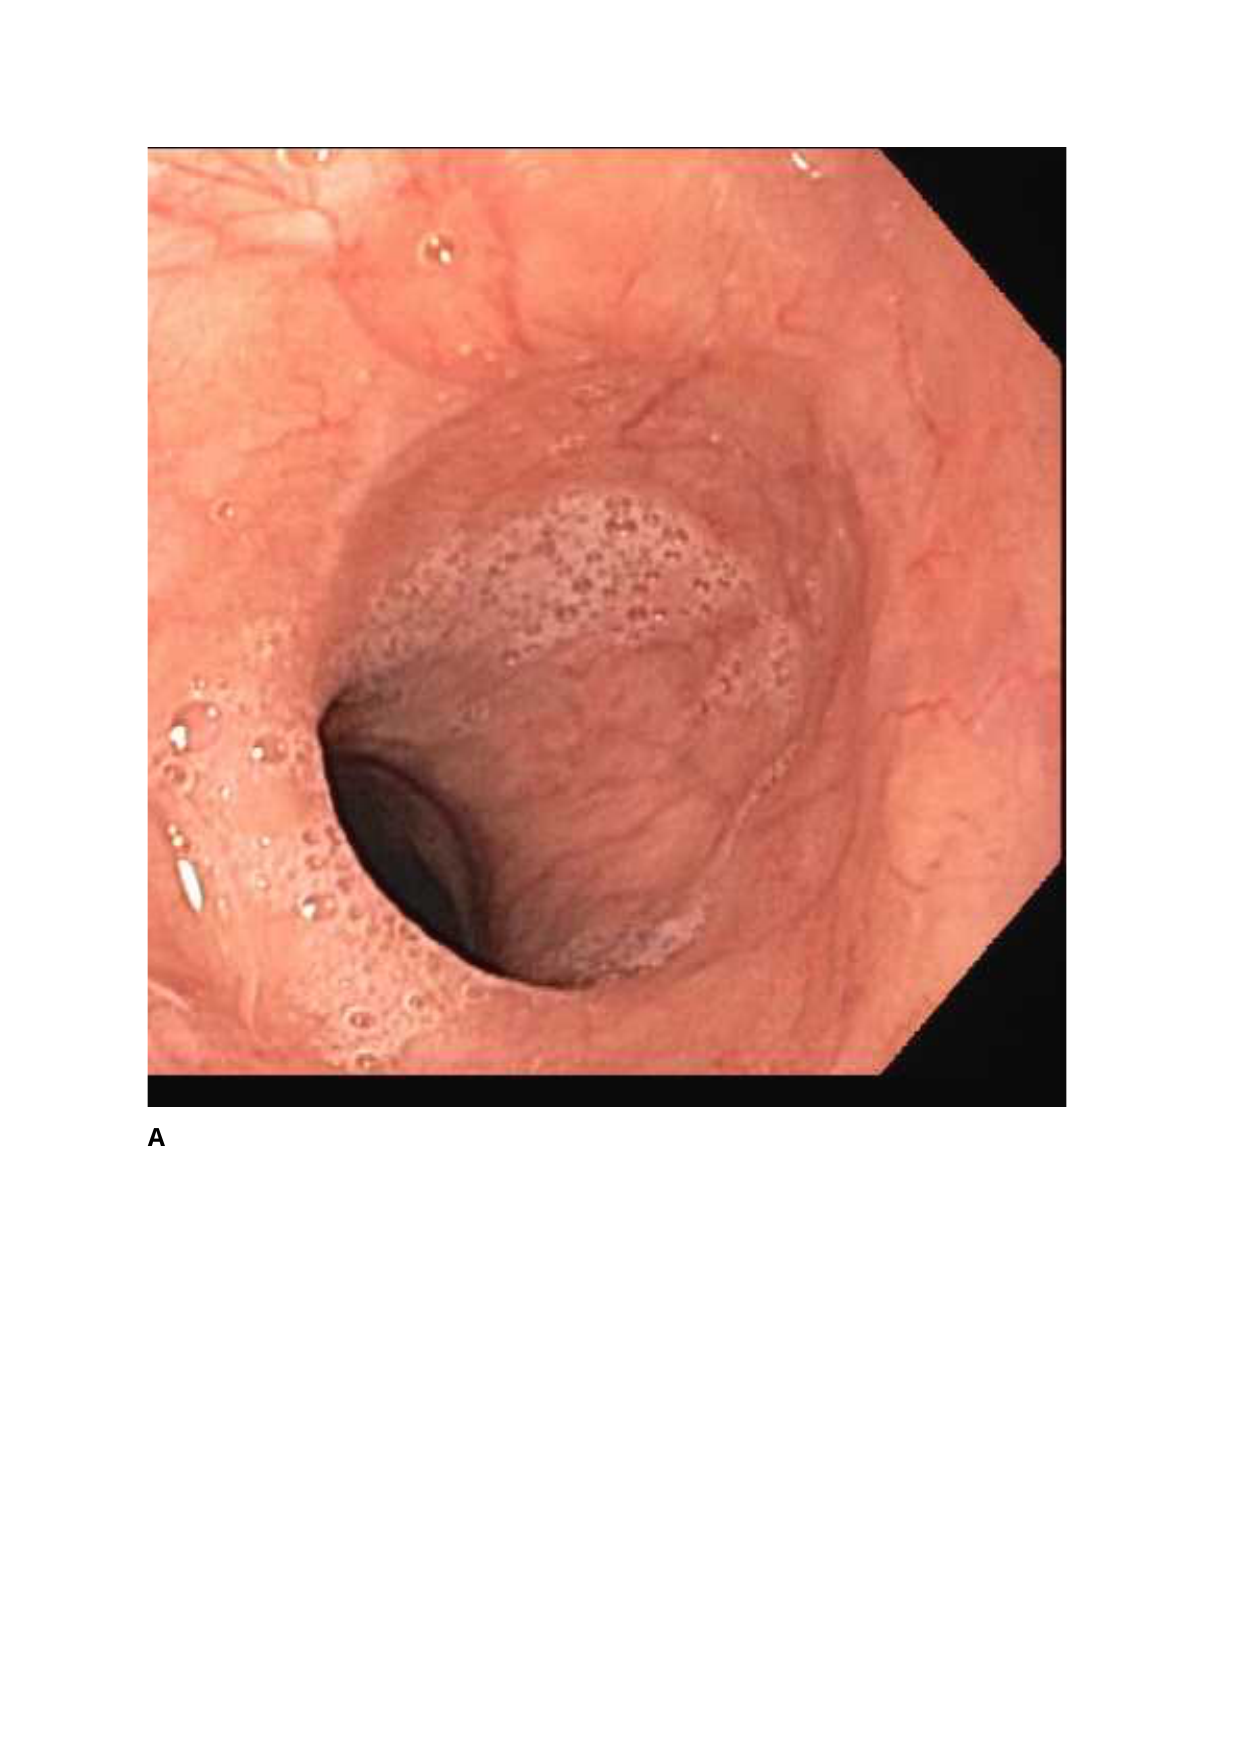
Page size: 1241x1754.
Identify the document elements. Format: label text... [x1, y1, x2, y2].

picture [147, 147, 1067, 1107]
text A [148, 1119, 1093, 1153]
